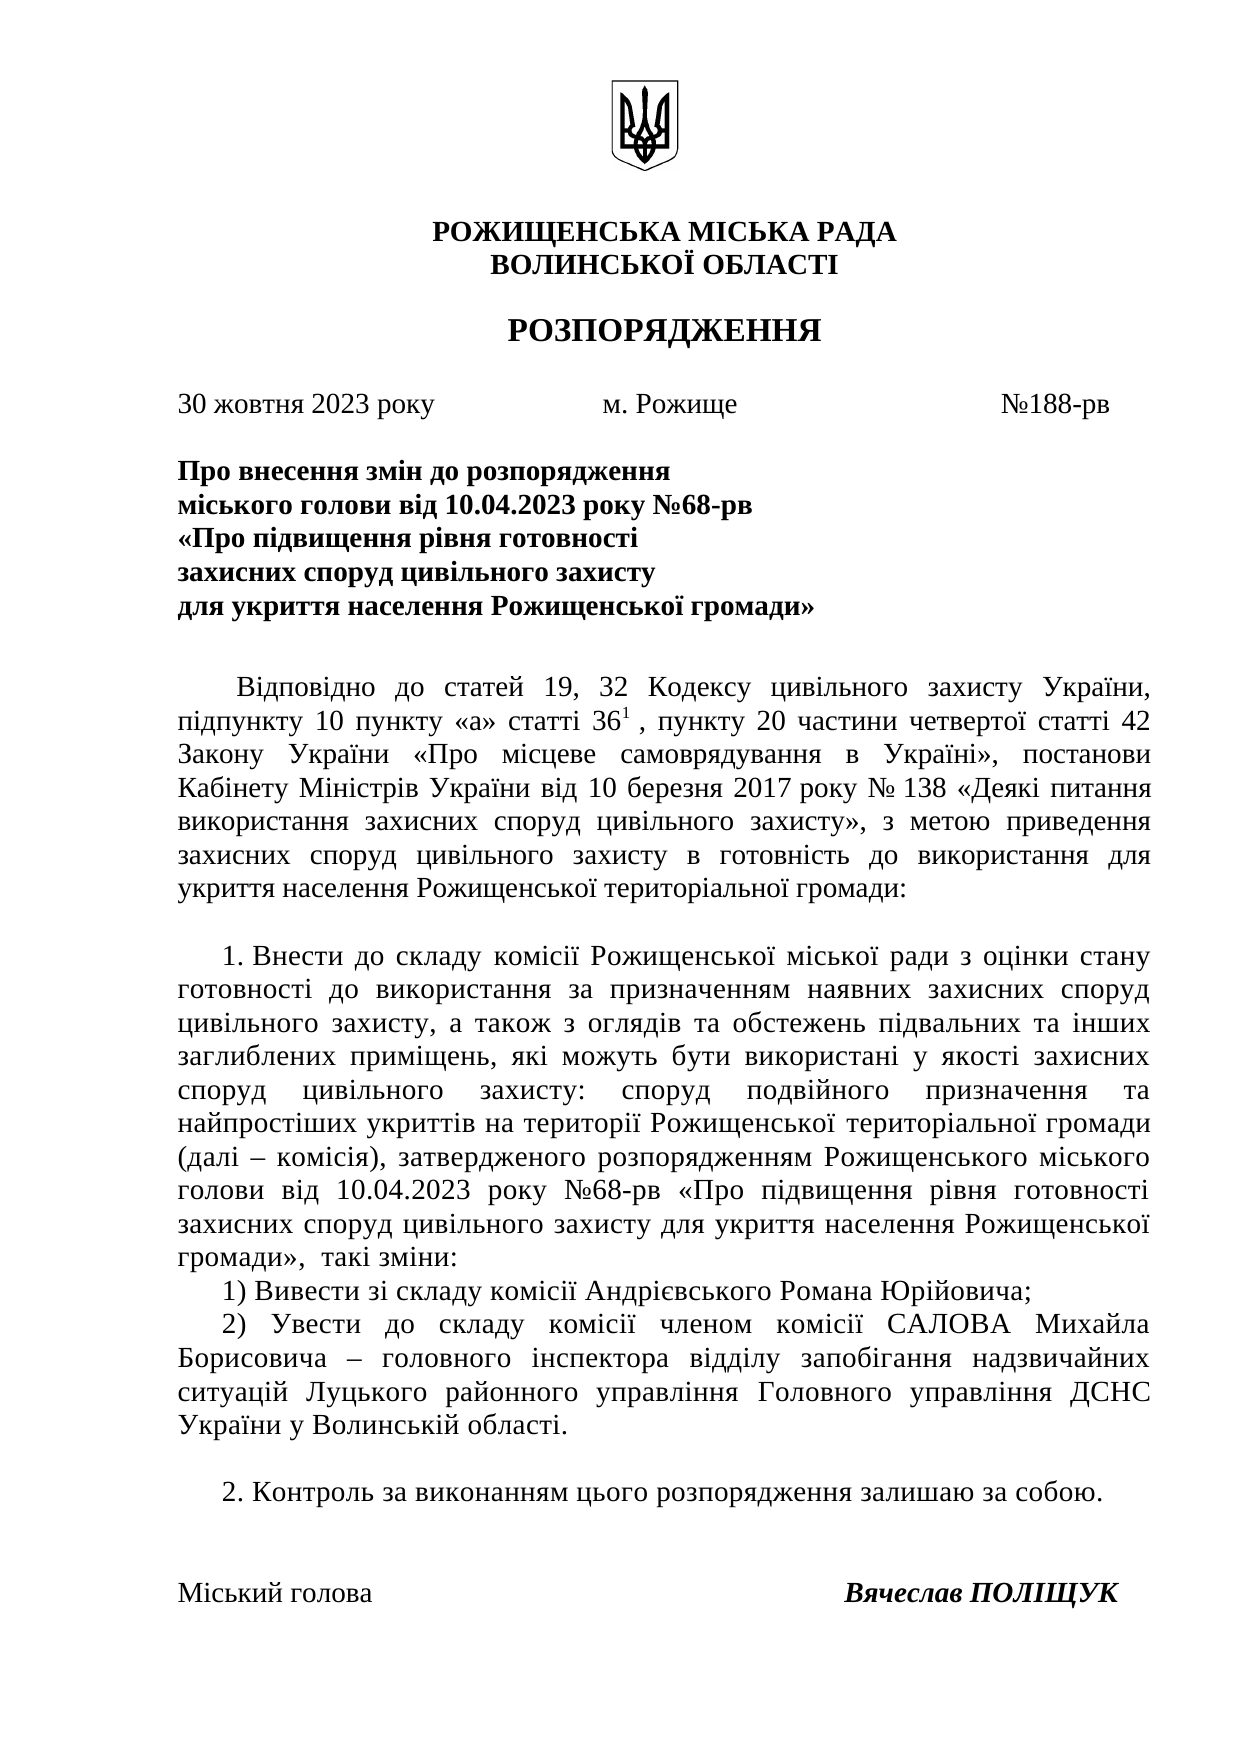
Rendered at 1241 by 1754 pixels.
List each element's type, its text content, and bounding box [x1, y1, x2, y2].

text Про внесення змін до розпорядження [177, 453, 1152, 487]
text 30 жовтня 2023 року м. Рожище №188-рв [177, 348, 1152, 420]
text Відповідно до статей 19, 32 Кодексу цивільного захисту України, підпункту 10 пункту «а» статті 361 , пункту 20 частини четвертої статті 42 Закону України «Про місцеве самоврядування в Україні», постанови Кабінету Міністрів України від 10 березня 2017 року № 138 «Деякі питання використання захисних споруд цивільного захисту», з метою приведення захисних споруд цивільного захисту в готовність до використання для укриття населення Рожищенської територіальної громади: [177, 669, 1152, 904]
text «Про підвищення рівня готовності [177, 521, 1152, 554]
picture [611, 80, 681, 171]
text 1) Вивести зі складу комісії Андрієвського Романа Юрійовича; [177, 1273, 1152, 1307]
text 2. Контроль за виконанням цього розпорядження залишаю за собою. [177, 1474, 1152, 1508]
text 1. Внести до складу комісії Рожищенської міської ради з оцінки стану готовності до використання за призначенням наявних захисних споруд цивільного захисту, а також з оглядів та обстежень підвальних та інших заглиблених приміщень, які можуть бути використані у якості захисних споруд цивільного захисту: споруд подвійного призначення та найпростіших укриттів на території Рожищенської територіальної громади (далі – комісія), затвердженого розпорядженням Рожищенського міського голови від 10.04.2023 року №68-рв «Про підвищення рівня готовності захисних споруд цивільного захисту для укриття населення Рожищенської громади», такі зміни: [177, 938, 1152, 1273]
text захисних споруд цивільного захисту [177, 554, 1152, 588]
text 2) Увести до складу комісії членом комісії САЛОВА Михайла Борисовича – головного інспектора відділу запобігання надзвичайних ситуацій Луцького районного управління Головного управління ДСНС України у Волинській області. [177, 1307, 1152, 1441]
text Міський голова Вячеслав ПОЛІЩУК [177, 1575, 1152, 1608]
text міського голови від 10.04.2023 року №68-рв [177, 487, 1152, 521]
text ВОЛИНСЬКОЇ ОБЛАСТІ [177, 247, 1152, 281]
text РОЖИЩЕНСЬКА МІСЬКА РАДА [177, 214, 1152, 247]
text РОЗПОРЯДЖЕННЯ [177, 310, 1152, 348]
text для укриття населення Рожищенської громади» [177, 588, 1152, 621]
